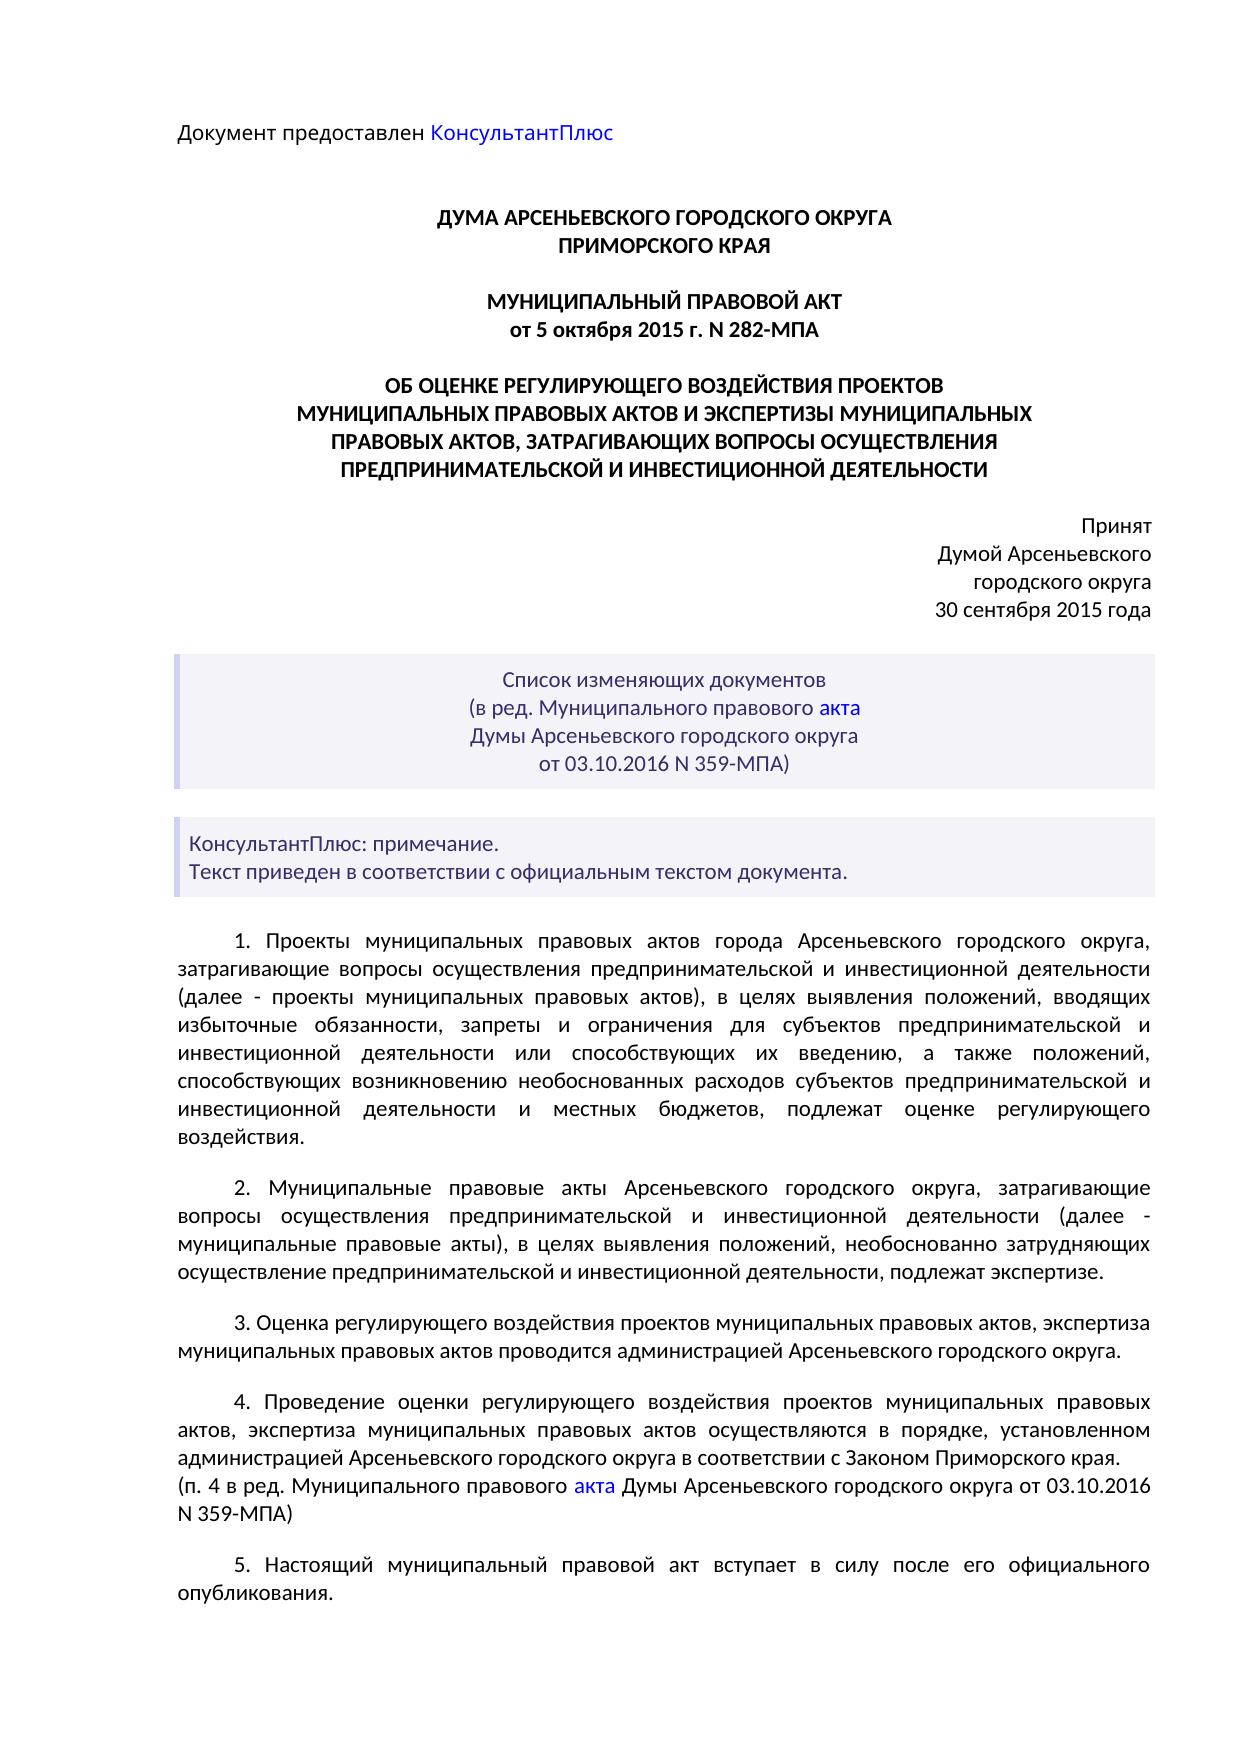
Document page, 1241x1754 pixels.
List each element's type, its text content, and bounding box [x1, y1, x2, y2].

title МУНИЦИПАЛЬНЫЙ ПРАВОВОЙ АКТ [177, 287, 1152, 315]
text 4. Проведение оценки регулирующего воздействия проектов муниципальных правовых актов, экспертиза муниципальных правовых актов осуществляются в порядке, установленном администрацией Арсеньевского городского округа в соответствии с Законом Приморского края. [177, 1387, 1152, 1471]
text 3. Оценка регулирующего воздействия проектов муниципальных правовых актов, экспертиза муниципальных правовых актов проводится администрацией Арсеньевского городского округа. [177, 1308, 1152, 1364]
text Думой Арсеньевского [177, 539, 1152, 567]
text 30 сентября 2015 года [177, 595, 1152, 623]
text (п. 4 в ред. Муниципального правового акта Думы Арсеньевского городского округа от 03.10.2016 N 359-МПА) [177, 1471, 1152, 1527]
title МУНИЦИПАЛЬНЫХ ПРАВОВЫХ АКТОВ И ЭКСПЕРТИЗЫ МУНИЦИПАЛЬНЫХ [177, 399, 1152, 427]
table_header КонсультантПлюс: примечание. Текст приведен в соответствии с официальным текстом документа. [180, 817, 1149, 897]
text городского округа [177, 567, 1152, 595]
title ОБ ОЦЕНКЕ РЕГУЛИРУЮЩЕГО ВОЗДЕЙСТВИЯ ПРОЕКТОВ [177, 371, 1152, 399]
text 1. Проекты муниципальных правовых актов города Арсеньевского городского округа, затрагивающие вопросы осуществления предпринимательской и инвестиционной деятельности (далее - проекты муниципальных правовых актов), в целях выявления положений, вводящих избыточные обязанности, запреты и ограничения для субъектов предпринимательской и инвестиционной деятельности или способствующих их введению, а также положений, способствующих возникновению необоснованных расходов субъектов предпринимательской и инвестиционной деятельности и местных бюджетов, подлежат оценке регулирующего воздействия. [177, 926, 1152, 1150]
title ПРАВОВЫХ АКТОВ, ЗАТРАГИВАЮЩИХ ВОПРОСЫ ОСУЩЕСТВЛЕНИЯ [177, 427, 1152, 455]
text 5. Настоящий муниципальный правовой акт вступает в силу после его официального опубликования. [177, 1550, 1152, 1606]
table_header Список изменяющих документов (в ред. Муниципального правового акта Думы Арсеньевского городского округа от 03.10.2016 N 359-МПА) [180, 654, 1149, 789]
text 2. Муниципальные правовые акты Арсеньевского городского округа, затрагивающие вопросы осуществления предпринимательской и инвестиционной деятельности (далее - муниципальные правовые акты), в целях выявления положений, необоснованно затрудняющих осуществление предпринимательской и инвестиционной деятельности, подлежат экспертизе. [177, 1173, 1152, 1285]
text Принят [177, 511, 1152, 539]
title Документ предоставлен КонсультантПлюс [177, 118, 1152, 175]
title ПРЕДПРИНИМАТЕЛЬСКОЙ И ИНВЕСТИЦИОННОЙ ДЕЯТЕЛЬНОСТИ [177, 455, 1152, 483]
title ДУМА АРСЕНЬЕВСКОГО ГОРОДСКОГО ОКРУГА [177, 203, 1152, 231]
title от 5 октября 2015 г. N 282-МПА [177, 315, 1152, 343]
title ПРИМОРСКОГО КРАЯ [177, 231, 1152, 259]
